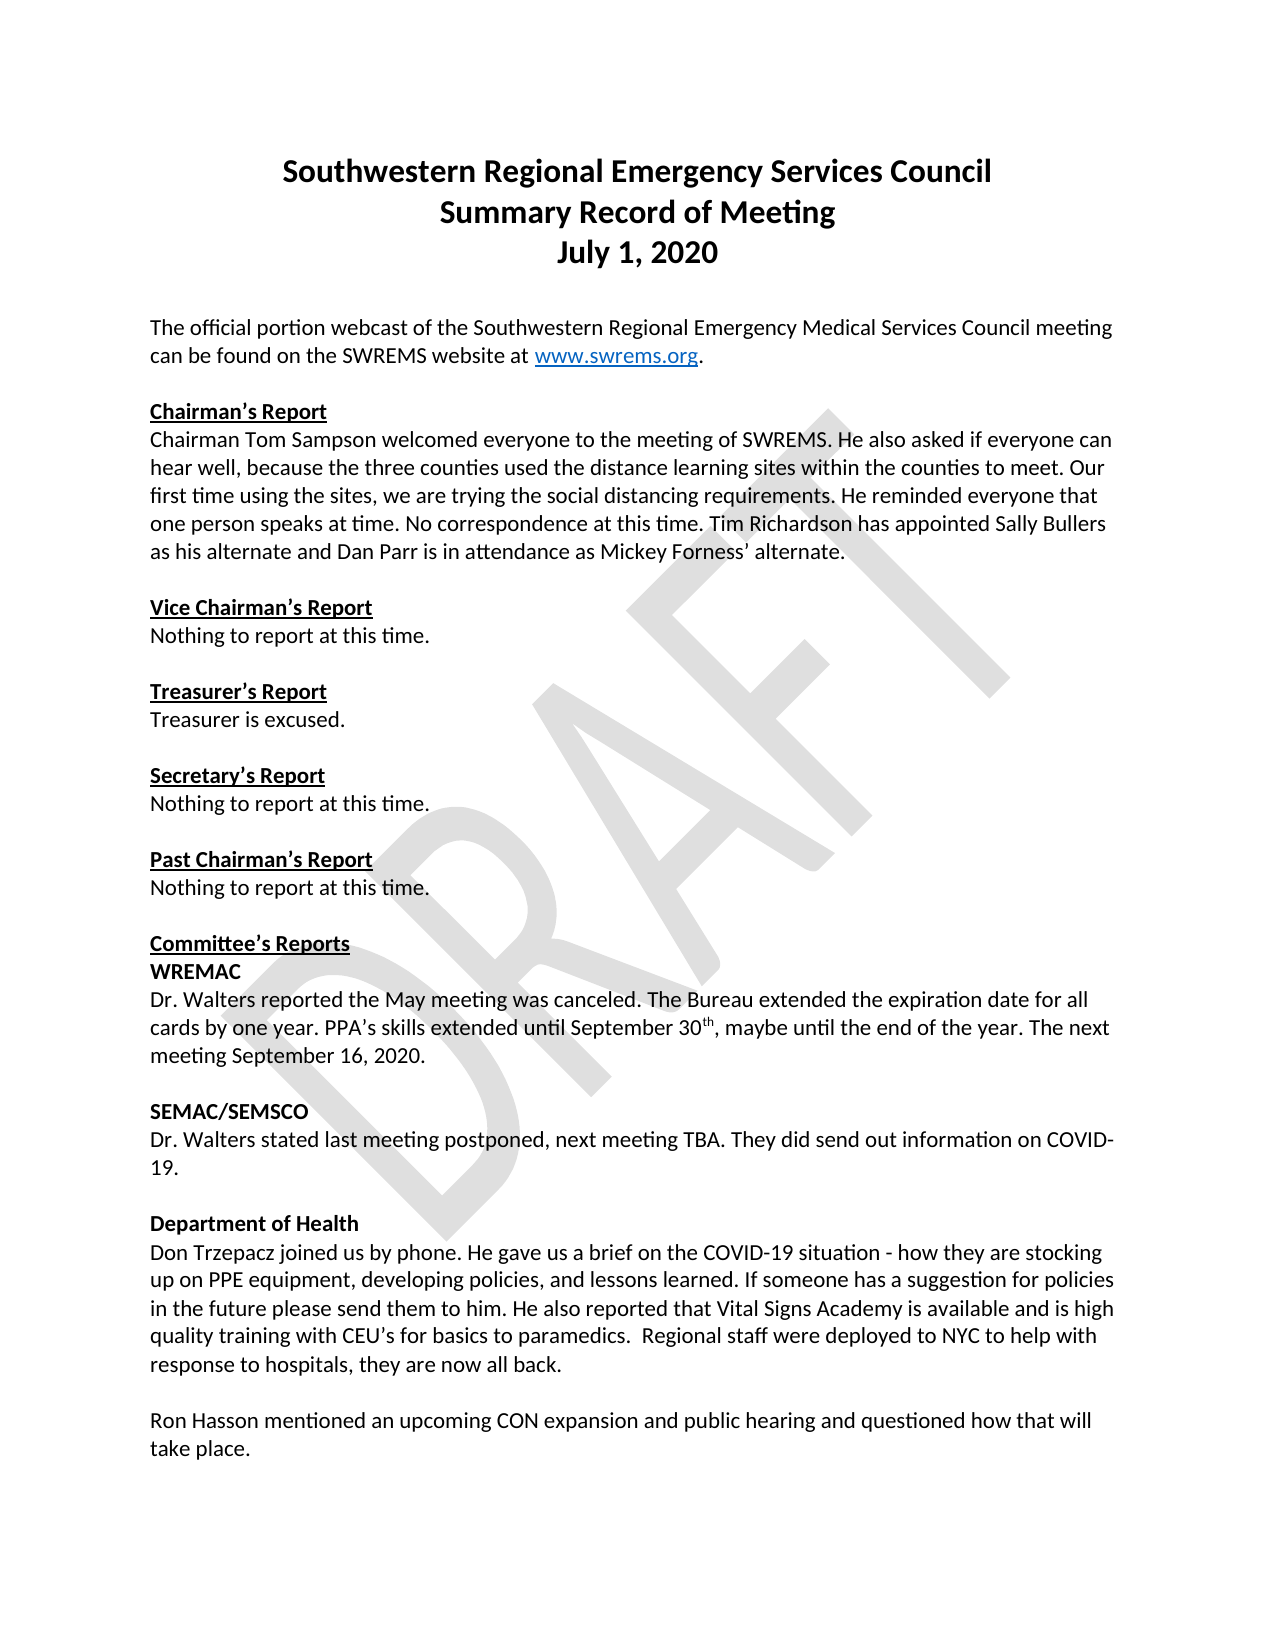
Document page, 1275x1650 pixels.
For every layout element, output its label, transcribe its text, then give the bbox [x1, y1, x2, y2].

text July 1, 2020 [150, 231, 1125, 272]
text Chairman’s Report [150, 397, 1125, 425]
text Treasurer is excused. [150, 705, 1125, 733]
text Vice Chairman’s Report [150, 593, 1125, 621]
text Treasurer’s Report [150, 677, 1125, 705]
text Nothing to report at this time. [150, 789, 1125, 817]
text Don Trzepacz joined us by phone. He gave us a brief on the COVID-19 situation - how they are stocking up on PPE equipment, developing policies, and lessons learned. If someone has a suggestion for policies in the future please send them to him. He also reported that Vital Signs Academy is available and is high quality training with CEU’s for basics to paramedics. Regional staff were deployed to NYC to help with response to hospitals, they are now all back. [150, 1238, 1125, 1378]
text Summary Record of Meeting [150, 191, 1125, 231]
text Nothing to report at this time. [150, 621, 1125, 649]
text Department of Health [150, 1209, 1125, 1238]
text Dr. Walters stated last meeting postponed, next meeting TBA. They did send out information on COVID-19. [150, 1126, 1125, 1182]
text Past Chairman’s Report [150, 845, 1125, 873]
text The official portion webcast of the Southwestern Regional Emergency Medical Services Council meeting can be found on the SWREMS website at www.swrems.org. [150, 313, 1125, 369]
text Secretary’s Report [150, 761, 1125, 789]
text Ron Hasson mentioned an upcoming CON expansion and public hearing and questioned how that will take place. [150, 1406, 1125, 1462]
text Committee’s Reports [150, 929, 1125, 957]
text SEMAC/SEMSCO [150, 1097, 1125, 1126]
text Dr. Walters reported the May meeting was canceled. The Bureau extended the expiration date for all cards by one year. PPA’s skills extended until September 30th, maybe until the end of the year. The next meeting September 16, 2020. [150, 985, 1125, 1069]
text WREMAC [150, 957, 1125, 985]
text Chairman Tom Sampson welcomed everyone to the meeting of SWREMS. He also asked if everyone can hear well, because the three counties used the distance learning sites within the counties to meet. Our first time using the sites, we are trying the social distancing requirements. He reminded everyone that one person speaks at time. No correspondence at this time. Tim Richardson has appointed Sally Bullers as his alternate and Dan Parr is in attendance as Mickey Forness’ alternate. [150, 425, 1125, 565]
text Southwestern Regional Emergency Services Council [150, 150, 1125, 191]
text Nothing to report at this time. [150, 873, 1125, 901]
